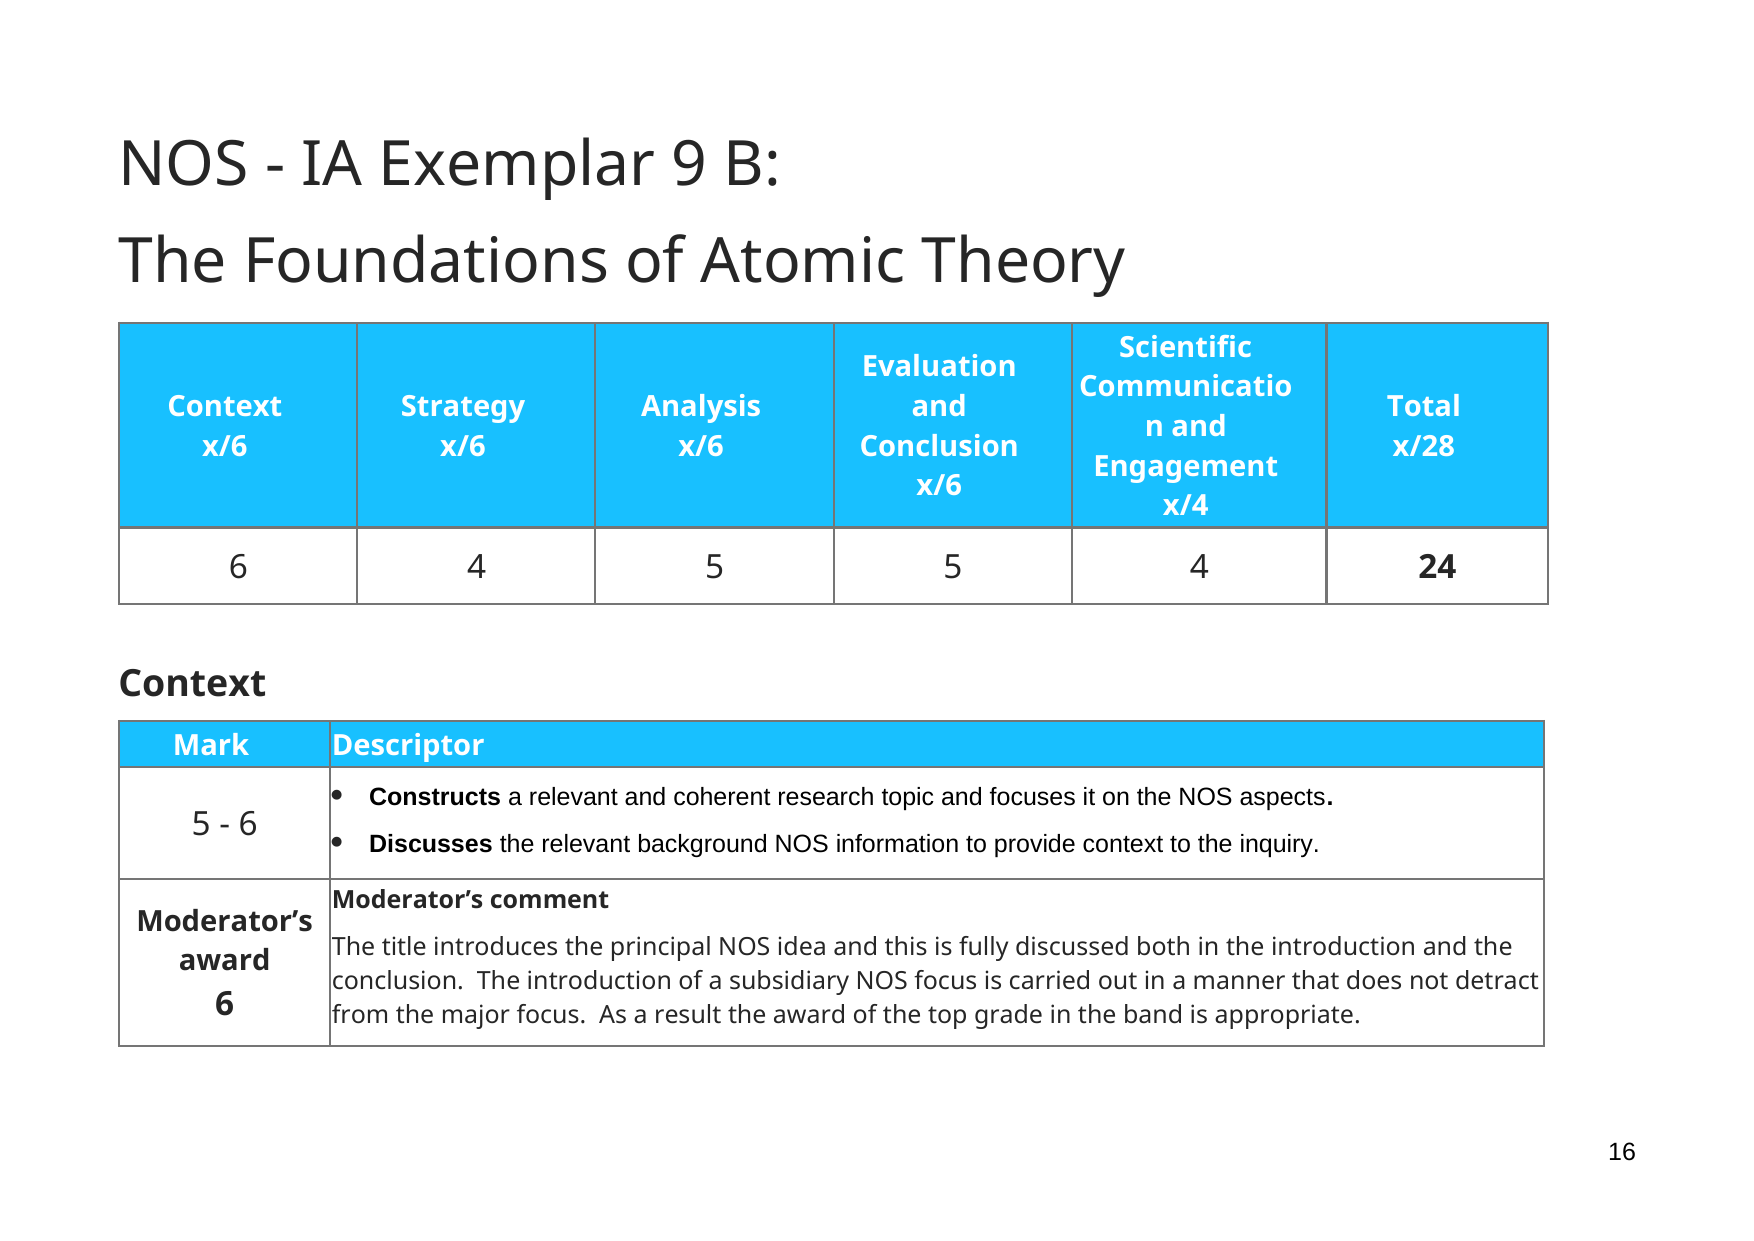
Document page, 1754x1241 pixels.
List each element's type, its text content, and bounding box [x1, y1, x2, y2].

table_cell Moderator’s award 6 [120, 880, 329, 1045]
table_cell Moderator’s comment The title introduces the principal NOS idea and this is fully discussed both in the introduction and the conclusion. The introduction of a subsidiary NOS focus is carried out in a manner that does not detract from the major focus. As a result the award of the top grade in the band is appropriate. [331, 880, 1543, 1045]
table_cell 5 - 6 [120, 768, 329, 878]
text The Foundations of Atomic Theory [118, 216, 1636, 301]
table_header Descriptor [331, 722, 1543, 766]
table_cell 4 [1073, 529, 1325, 603]
table_header Strategy x/6 [358, 324, 594, 526]
table_cell 24 [1328, 529, 1547, 603]
table_header Scientific Communication and Engagement x/4 [1073, 324, 1325, 526]
table_cell 4 [358, 529, 594, 603]
table_cell 5 [835, 529, 1071, 603]
table_cell 5 [596, 529, 833, 603]
table_header Total x/28 [1328, 324, 1547, 526]
text Context [118, 656, 1636, 707]
table_header Evaluation and Conclusion x/6 [835, 324, 1071, 526]
table_header Context x/6 [120, 324, 356, 526]
table_cell 6 [120, 529, 356, 603]
table_cell Constructs a relevant and coherent research topic and focuses it on the NOS aspects. Discusses the relevant background NOS information to provide context to the inquiry. [331, 768, 1543, 878]
table_header Analysis x/6 [596, 324, 833, 526]
table_header Mark [120, 722, 329, 766]
text NOS - IA Exemplar 9 B: [118, 118, 1636, 203]
